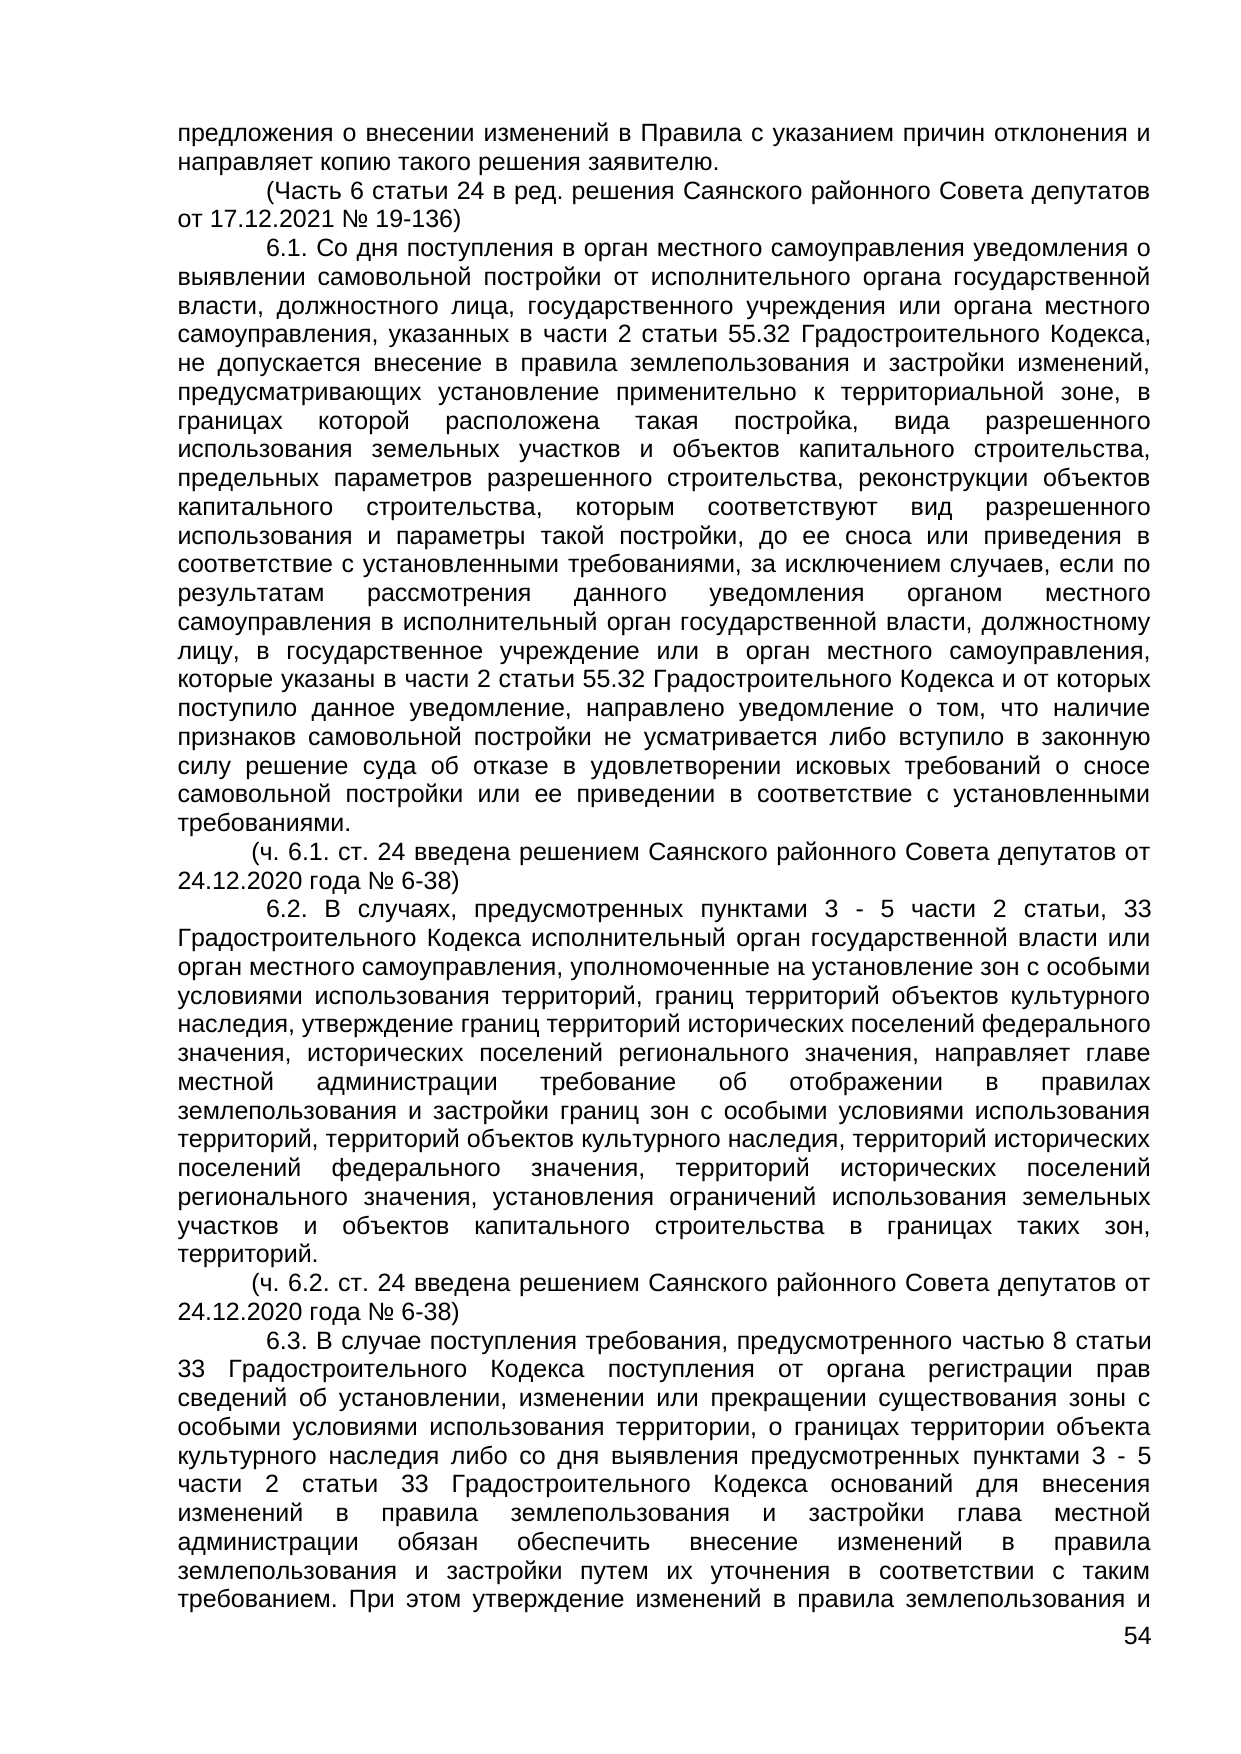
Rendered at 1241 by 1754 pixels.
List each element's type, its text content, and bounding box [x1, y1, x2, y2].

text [177, 1326, 1152, 1613]
text (ч. 6.2. ст. 24 введена решением Саянского районного Совета депутатов от 24.12.2020 года № 6-38) [177, 1268, 1152, 1326]
text (Часть 6 статьи 24 в ред. решения Саянского районного Совета депутатов от 17.12.2021 № 19-136) [177, 176, 1152, 233]
text (ч. 6.1. ст. 24 введена решением Саянского районного Совета депутатов от 24.12.2020 года № 6-38) [177, 837, 1152, 894]
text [177, 118, 1152, 176]
text 6.2. В случаях, предусмотренных пунктами 3 - 5 части 2 статьи, 33 Градостроительного Кодекса исполнительный орган государственной власти или орган местного самоуправления, уполномоченные на установление зон с особыми условиями использования территорий, границ территорий объектов культурного наследия, утверждение границ территорий исторических поселений федерального значения, исторических поселений регионального значения, направляет главе местной администрации требование об отображении в правилах землепользования и застройки границ зон с особыми условиями использования территорий, территорий объектов культурного наследия, территорий исторических поселений федерального значения, территорий исторических поселений регионального значения, установления ограничений использования земельных участков и объектов капитального строительства в границах таких зон, территорий. [177, 894, 1152, 1268]
text 6.1. Со дня поступления в орган местного самоуправления уведомления о выявлении самовольной постройки от исполнительного органа государственной власти, должностного лица, государственного учреждения или органа местного самоуправления, указанных в части 2 статьи 55.32 Градостроительного Кодекса, не допускается внесение в правила землепользования и застройки изменений, предусматривающих установление применительно к территориальной зоне, в границах которой расположена такая постройка, вида разрешенного использования земельных участков и объектов капитального строительства, предельных параметров разрешенного строительства, реконструкции объектов капитального строительства, которым соответствуют вид разрешенного использования и параметры такой постройки, до ее сноса или приведения в соответствие с установленными требованиями, за исключением случаев, если по результатам рассмотрения данного уведомления органом местного самоуправления в исполнительный орган государственной власти, должностному лицу, в государственное учреждение или в орган местного самоуправления, которые указаны в части 2 статьи 55.32 Градостроительного Кодекса и от которых поступило данное уведомление, направлено уведомление о том, что наличие признаков самовольной постройки не усматривается либо вступило в законную силу решение суда об отказе в удовлетворении исковых требований о сносе самовольной постройки или ее приведении в соответствие с установленными требованиями. [177, 233, 1152, 837]
